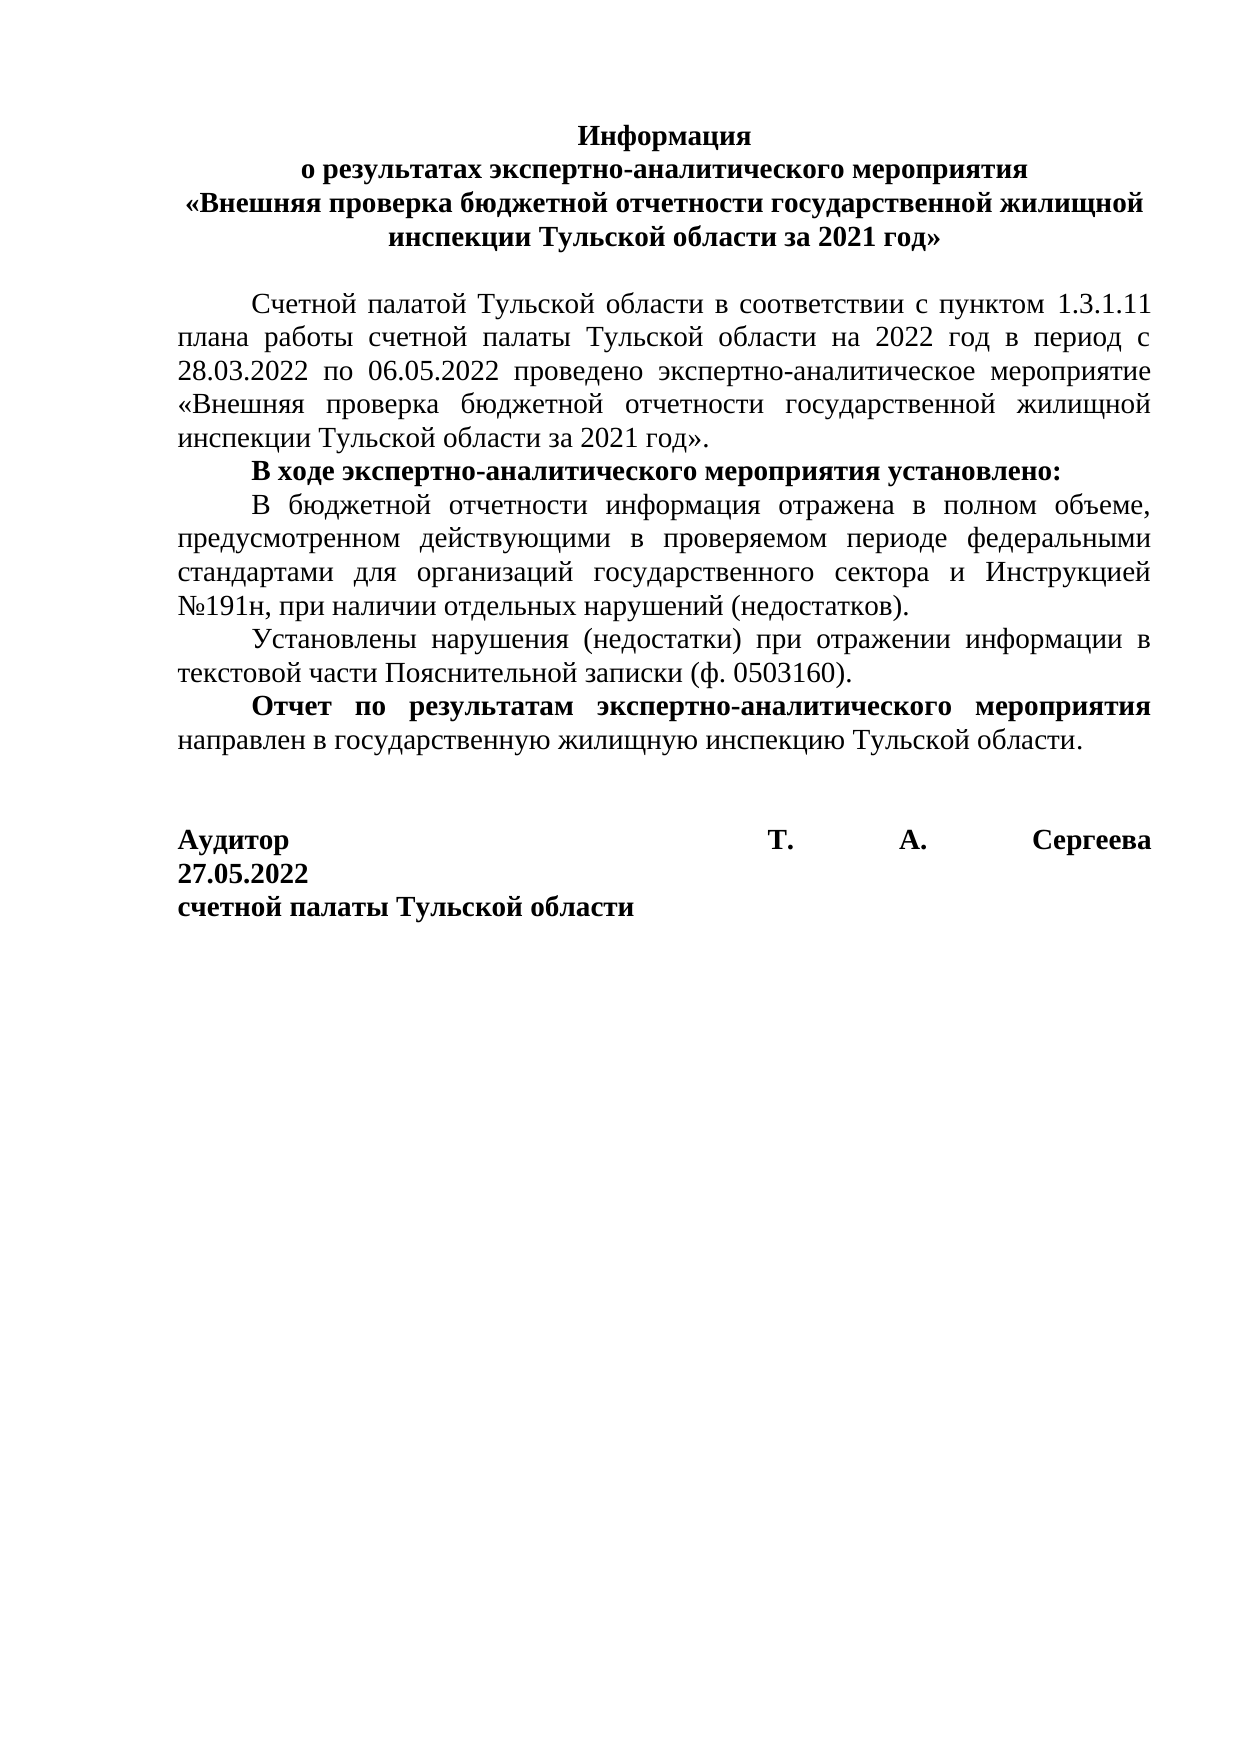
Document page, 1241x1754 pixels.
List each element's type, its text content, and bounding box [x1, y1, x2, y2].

text В бюджетной отчетности информация отражена в полном объеме, предусмотренном действующими в проверяемом периоде федеральными стандартами для организаций государственного сектора и Инструкцией №191н, при наличии отдельных нарушений (недостатков). [177, 487, 1152, 621]
text о результатах экспертно-аналитического мероприятия [177, 152, 1152, 185]
text Информация [177, 118, 1152, 152]
text Аудитор Т. А. Сергеева 27.05.2022 [177, 822, 1152, 889]
text «Внешняя проверка бюджетной отчетности государственной жилищной инспекции Тульской области за 2021 год» [177, 185, 1152, 252]
text Установлены нарушения (недостатки) при отражении информации в текстовой части Пояснительной записки (ф. 0503160). [177, 621, 1152, 688]
text В ходе экспертно-аналитического мероприятия установлено: [177, 453, 1152, 487]
text Счетной палатой Тульской области в соответствии с пунктом 1.3.1.11 плана работы счетной палаты Тульской области на 2022 год в период с 28.03.2022 по 06.05.2022 проведено экспертно-аналитическое мероприятие «Внешняя проверка бюджетной отчетности государственной жилищной инспекции Тульской области за 2021 год». [177, 286, 1152, 453]
text счетной палаты Тульской области [177, 889, 1152, 923]
text Отчет по результатам экспертно-аналитического мероприятия направлен в государственную жилищную инспекцию Тульской области. [177, 688, 1152, 755]
